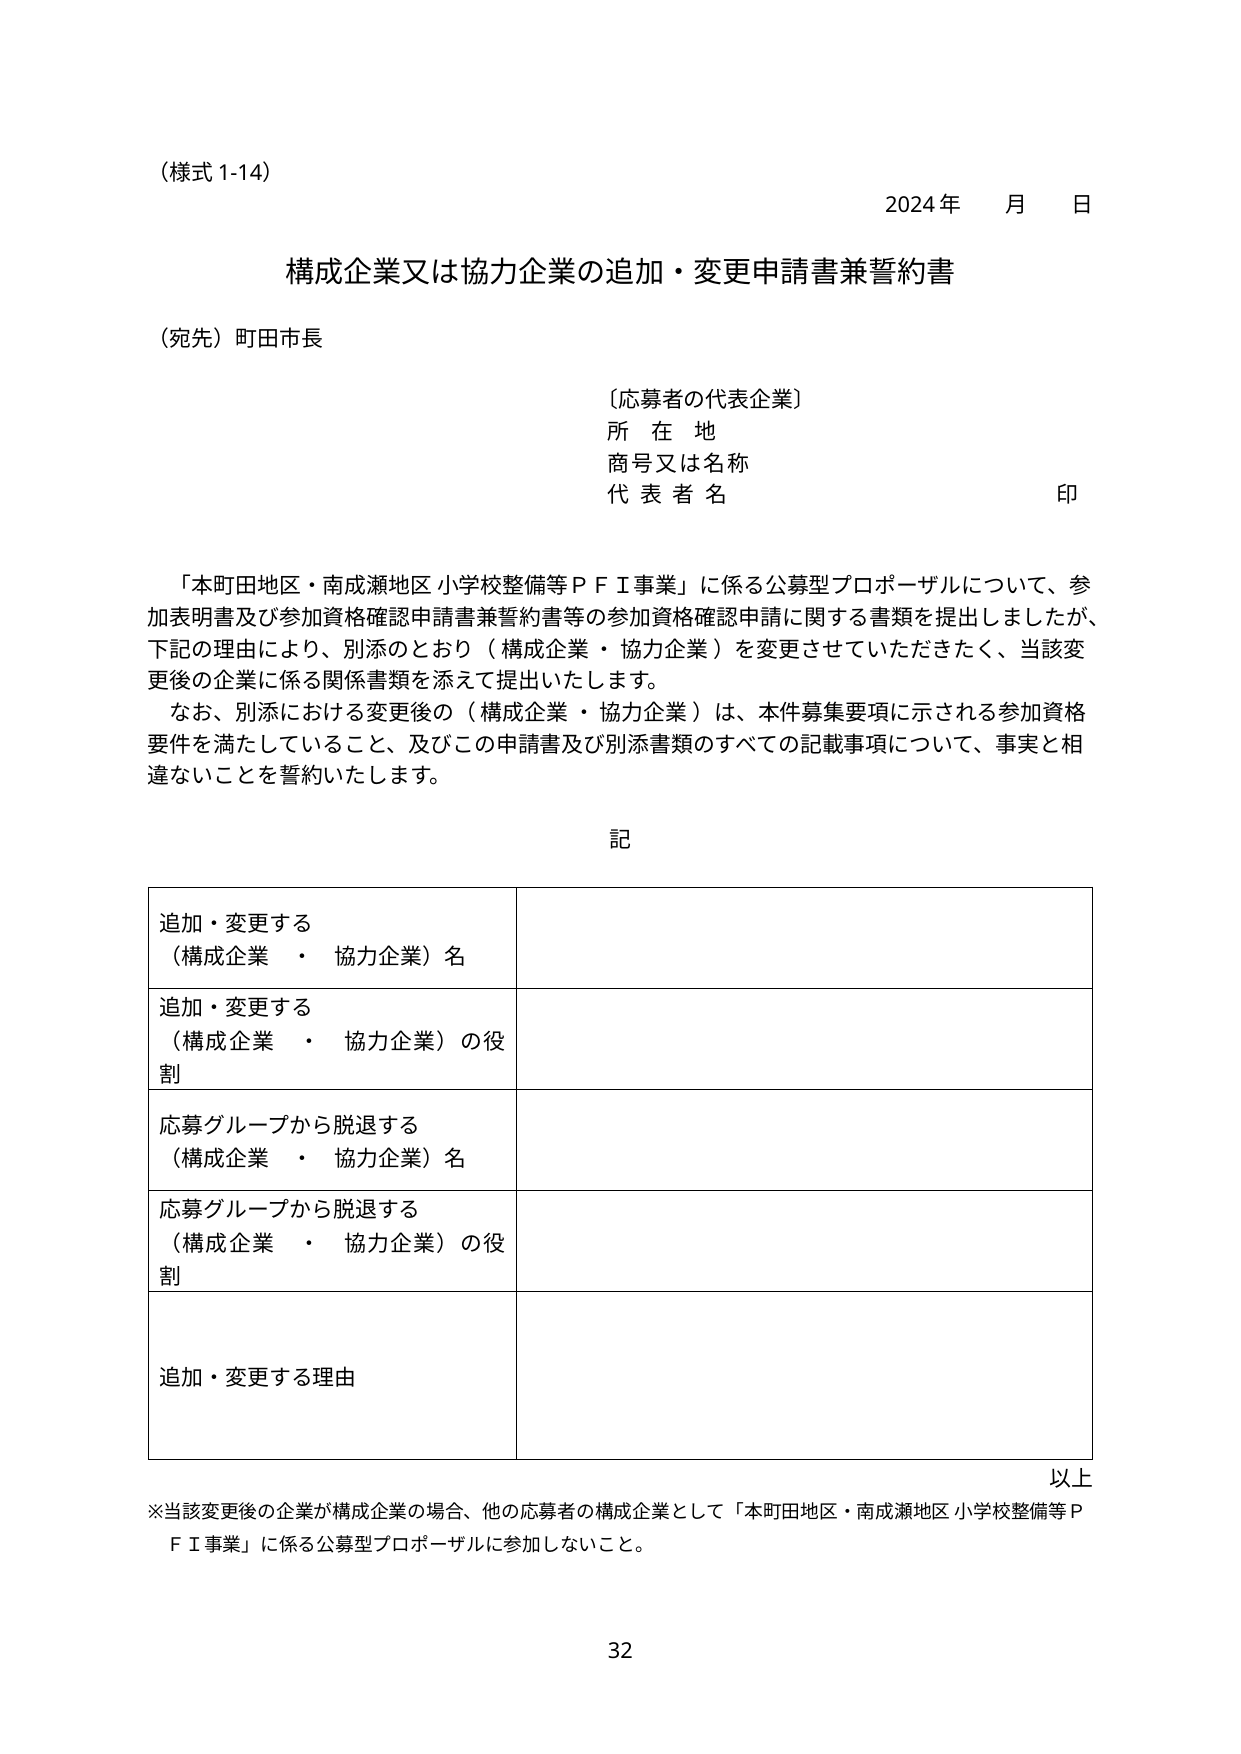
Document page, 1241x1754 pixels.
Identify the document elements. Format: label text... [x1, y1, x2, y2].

table_cell [517, 1090, 1092, 1190]
text なお、別添における変更後の（ 構成企業 ・ 協力企業 ）は、本件募集要項に示される参加資格要件を満たしていること、及びこの申請書及び別添書類のすべての記載事項について、事実と相違ないことを誓約いたします。 [148, 695, 1092, 790]
text （宛先）町田市長 [148, 321, 1092, 352]
table_cell 応募グループから脱退する （構成企業 ・ 協力企業）名 [149, 1090, 516, 1190]
text 記 [148, 820, 1092, 853]
text ※当該変更後の企業が構成企業の場合、他の応募者の構成企業として「本町田地区・南成瀬地区 小学校整備等ＰＦＩ事業」に係る公募型プロポーザルに参加しないこと。 [148, 1493, 1092, 1561]
table_header 追加・変更する （構成企業 ・ 協力企業）名 [149, 888, 516, 988]
text 以上 [148, 1460, 1092, 1493]
table_cell [517, 989, 1092, 1089]
text 「本町田地区・南成瀬地区 小学校整備等ＰＦＩ事業」に係る公募型プロポーザルについて、参加表明書及び参加資格確認申請書兼誓約書等の参加資格確認申請に関する書類を提出しましたが、下記の理由により、別添のとおり（ 構成企業 ・ 協力企業 ）を変更させていただきたく、当該変更後の企業に係る関係書類を添えて提出いたします。 [148, 568, 1092, 695]
table_cell [517, 1292, 1092, 1458]
text 構成企業又は協力企業の追加・変更申請書兼誓約書 [148, 249, 1092, 291]
text （様式1-14） [148, 153, 1092, 187]
text 代表者名 印 [607, 477, 1092, 509]
text 所在地 [607, 414, 1092, 446]
text 〔応募者の代表企業〕 [596, 382, 1092, 414]
table_header [517, 888, 1092, 988]
text 商号又は名称 [607, 446, 1092, 477]
text 2024年 月 日 [148, 187, 1092, 219]
table_cell 応募グループから脱退する （構成企業 ・ 協力企業）の役割 [149, 1191, 516, 1291]
table_cell 追加・変更する理由 [149, 1292, 516, 1458]
table_cell [517, 1191, 1092, 1291]
table_cell 追加・変更する （構成企業 ・ 協力企業）の役割 [149, 989, 516, 1089]
